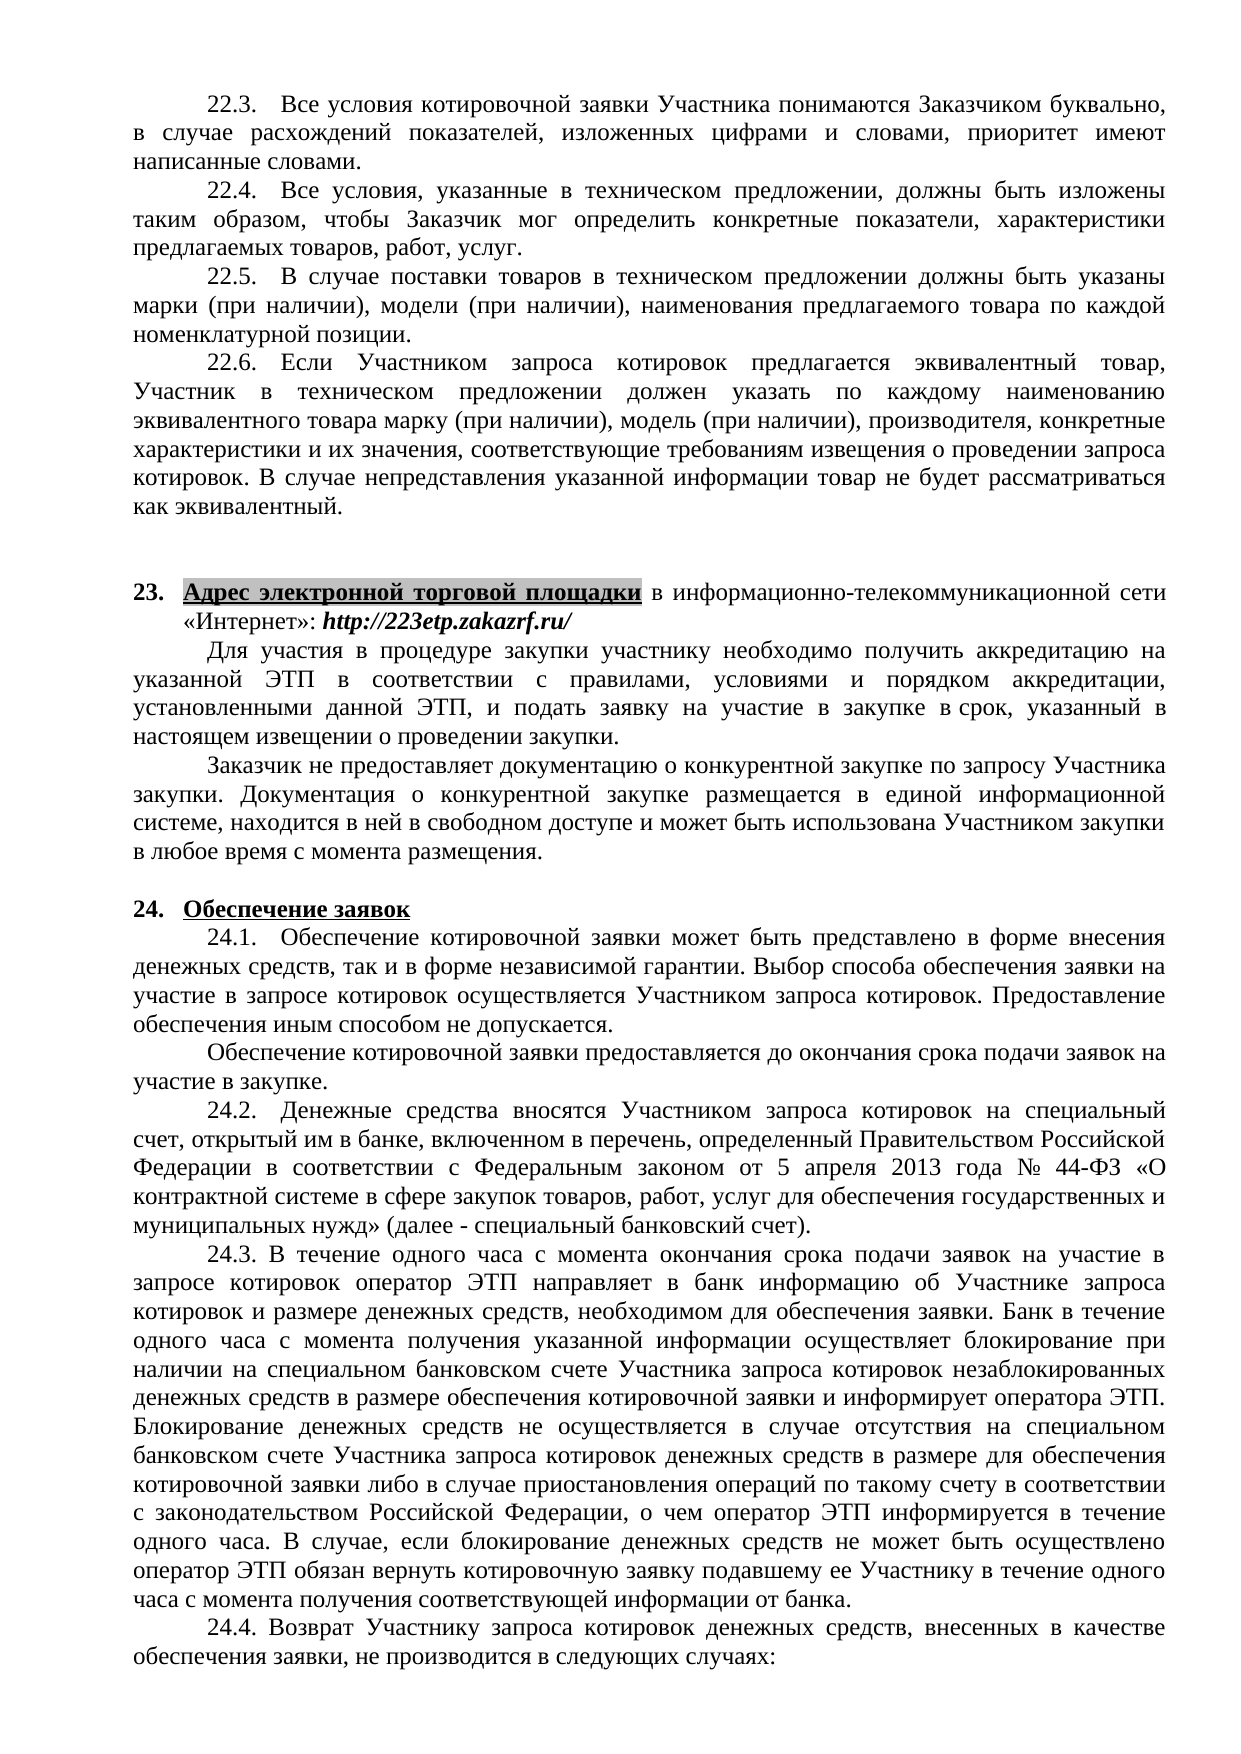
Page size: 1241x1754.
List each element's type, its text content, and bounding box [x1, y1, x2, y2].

list Все условия котировочной заявки Участника понимаются Заказчиком буквально, в случае расхождений показателей, изложенных цифрами и словами, приоритет имеют написанные словами. [133, 89, 1167, 175]
list Обеспечение заявок [133, 894, 1167, 922]
list Обеспечение котировочной заявки может быть представлено в форме внесения денежных средств, так и в форме независимой гарантии. Выбор способа обеспечения заявки на участие в запросе котировок осуществляется Участником запроса котировок. Предоставление обеспечения иным способом не допускается. [133, 922, 1167, 1037]
text 24.4. Возврат Участнику запроса котировок денежных средств, внесенных в качестве обеспечения заявки, не производится в следующих случаях: [133, 1612, 1167, 1670]
text Для участия в процедуре закупки участнику необходимо получить аккредитацию на указанной ЭТП в соответствии с правилами, условиями и порядком аккредитации, установленными данной ЭТП, и подать заявку на участие в закупке в срок, указанный в настоящем извещении о проведении закупки. [133, 635, 1167, 750]
list В случае поставки товаров в техническом предложении должны быть указаны марки (при наличии), модели (при наличии), наименования предлагаемого товара по каждой номенклатурной позиции. [133, 261, 1167, 347]
list 24.3. В течение одного часа с момента окончания срока подачи заявок на участие в запросе котировок оператор ЭТП направляет в банк информацию об Участнике запроса котировок и размере денежных средств, необходимом для обеспечения заявки. Банк в течение одного часа с момента получения указанной информации осуществляет блокирование при наличии на специальном банковском счете Участника запроса котировок незаблокированных денежных средств в размере обеспечения котировочной заявки и информирует оператора ЭТП. Блокирование денежных средств не осуществляется в случае отсутствия на специальном банковском счете Участника запроса котировок денежных средств в размере для обеспечения котировочной заявки либо в случае приостановления операций по такому счету в соответствии с законодательством Российской Федерации, о чем оператор ЭТП информируется в течение одного часа. В случае, если блокирование денежных средств не может быть осуществлено оператор ЭТП обязан вернуть котировочную заявку подавшему ее Участнику в течение одного часа с момента получения соответствующей информации от банка. [133, 1239, 1167, 1612]
list Все условия, указанные в техническом предложении, должны быть изложены таким образом, чтобы Заказчик мог определить конкретные показатели, характеристики предлагаемых товаров, работ, услуг. [133, 175, 1167, 261]
list Обеспечение котировочной заявки предоставляется до окончания срока подачи заявок на участие в закупке. [133, 1037, 1167, 1095]
list Адрес электронной торговой площадки в информационно-телекоммуникационной сети «Интернет»: http://223etp.zakazrf.ru/ [133, 577, 1167, 635]
list Денежные средства вносятся Участником запроса котировок на специальный счет, открытый им в банке, включенном в перечень, определенный Правительством Российской Федерации в соответствии с Федеральным законом от 5 апреля 2013 года № 44-ФЗ «О контрактной системе в сфере закупок товаров, работ, услуг для обеспечения государственных и муниципальных нужд» (далее - специальный банковский счет). [133, 1095, 1167, 1239]
text Заказчик не предоставляет документацию о конкурентной закупке по запросу Участника закупки. Документация о конкурентной закупке размещается в единой информационной системе, находится в ней в свободном доступе и может быть использована Участником закупки в любое время с момента размещения. [133, 750, 1167, 865]
list Если Участником запроса котировок предлагается эквивалентный товар, Участник в техническом предложении должен указать по каждому наименованию эквивалентного товара марку (при наличии), модель (при наличии), производителя, конкретные характеристики и их значения, соответствующие требованиям извещения о проведении запроса котировок. В случае непредставления указанной информации товар не будет рассматриваться как эквивалентный. [133, 347, 1167, 520]
